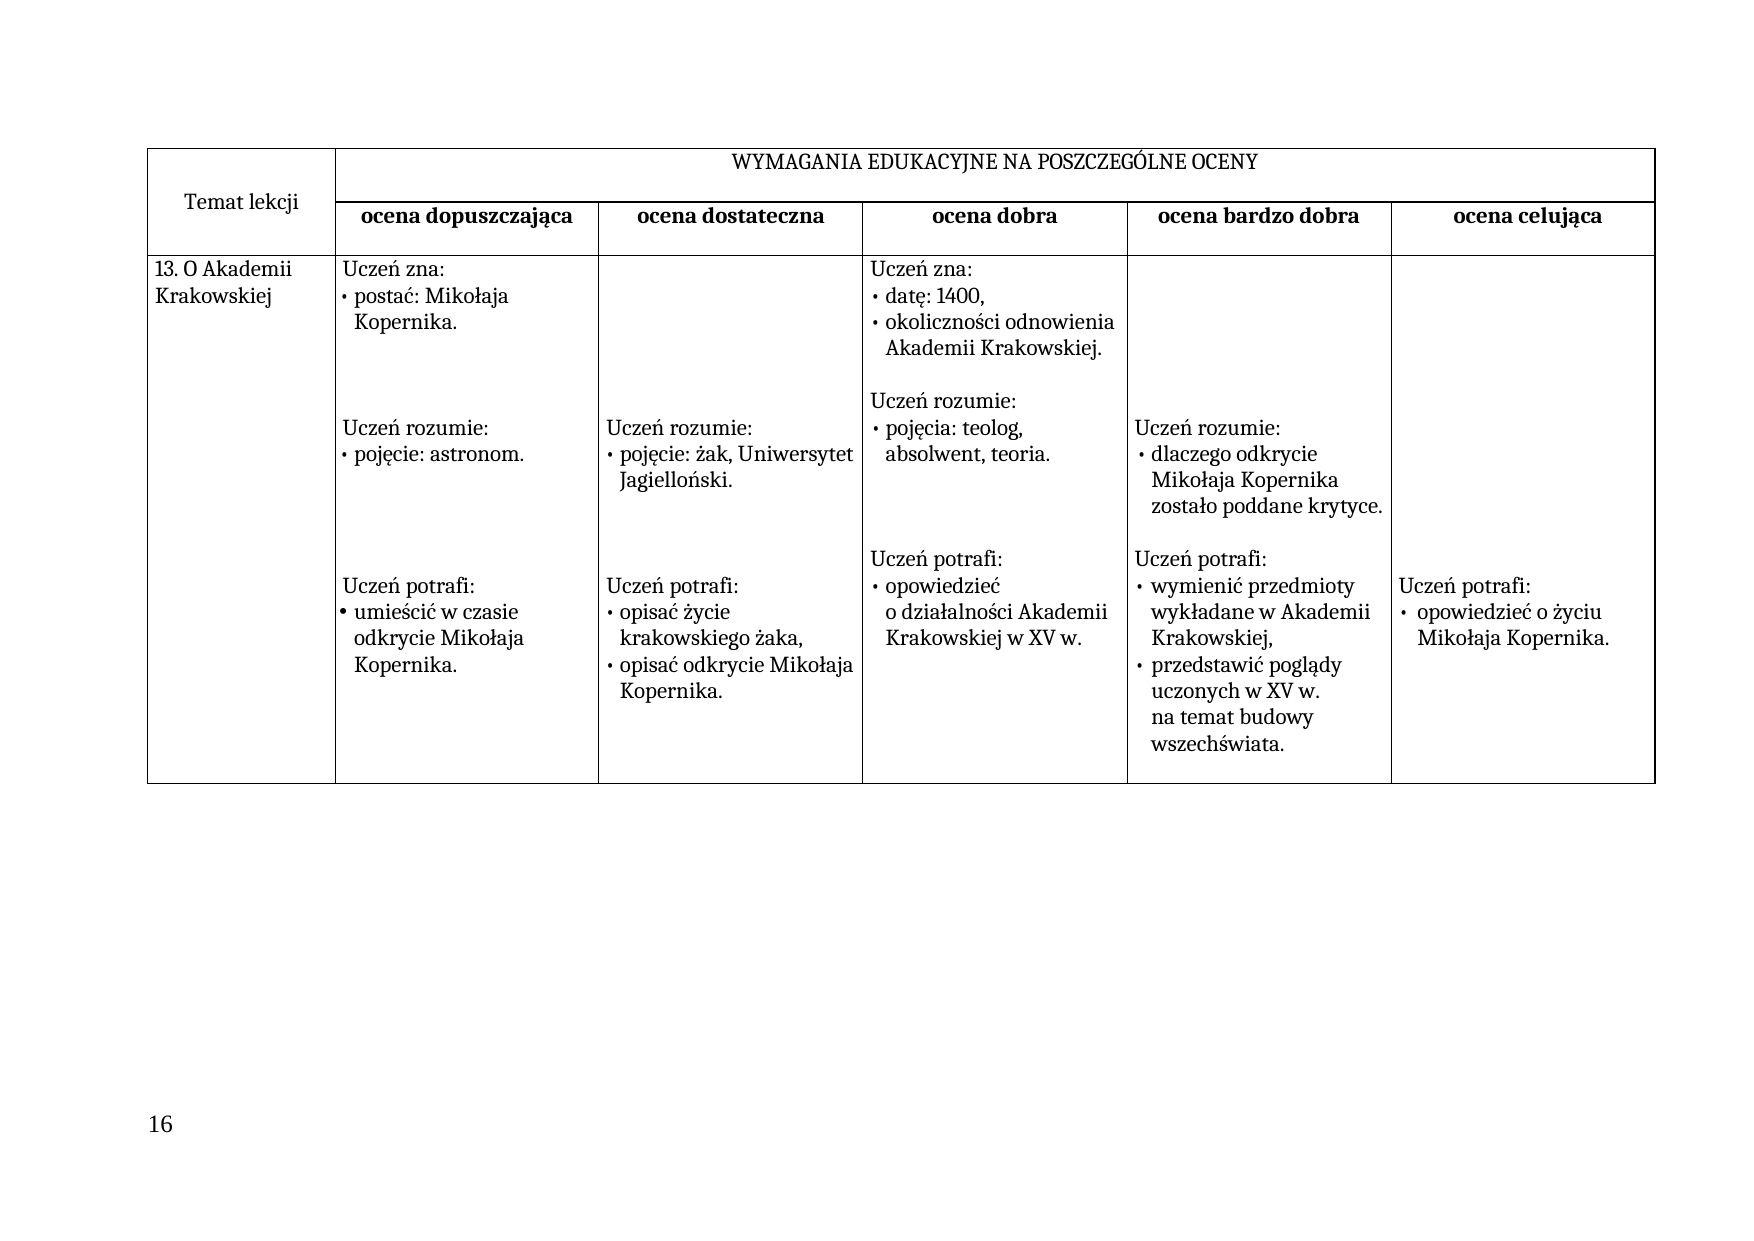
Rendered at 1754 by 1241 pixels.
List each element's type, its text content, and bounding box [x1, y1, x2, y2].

table_header Temat lekcji [148, 149, 335, 255]
table_cell ocena dobra [863, 203, 1127, 255]
table_cell Uczeń zna: datę: 1400, okoliczności odnowienia Akademii Krakowskiej. Uczeń rozumie: pojęcia: teolog, absolwent, teoria. Uczeń potrafi: opowiedzieć o działalności Akademii Krakowskiej w XV w. [863, 256, 1127, 783]
table_cell ocena dostateczna [599, 203, 862, 255]
table_cell Uczeń rozumie: pojęcie: żak, Uniwersytet Jagielloński. Uczeń potrafi: opisać życie krakowskiego żaka, opisać odkrycie Mikołaja Kopernika. [599, 256, 862, 783]
table_cell ocena celująca [1392, 203, 1654, 255]
table_cell Uczeń zna: postać: Mikołaja Kopernika. Uczeń rozumie: pojęcie: astronom. Uczeń potrafi: umieścić w czasie odkrycie Mikołaja Kopernika. [336, 256, 598, 783]
table_cell Uczeń potrafi: opowiedzieć o życiu Mikołaja Kopernika. [1392, 256, 1654, 783]
table_cell 13. O Akademii Krakowskiej [148, 256, 335, 783]
table_cell ocena bardzo dobra [1128, 203, 1391, 255]
table_cell ocena dopuszczająca [336, 203, 598, 255]
table_header WYMAGANIA EDUKACYJNE NA POSZCZEGÓLNE OCENY [336, 149, 1654, 201]
table_cell Uczeń rozumie: dlaczego odkrycie Mikołaja Kopernika zostało poddane krytyce. Uczeń potrafi: wymienić przedmioty wykładane w Akademii Krakowskiej, przedstawić poglądy uczonych w XV w. na temat budowy wszechświata. [1128, 256, 1391, 783]
